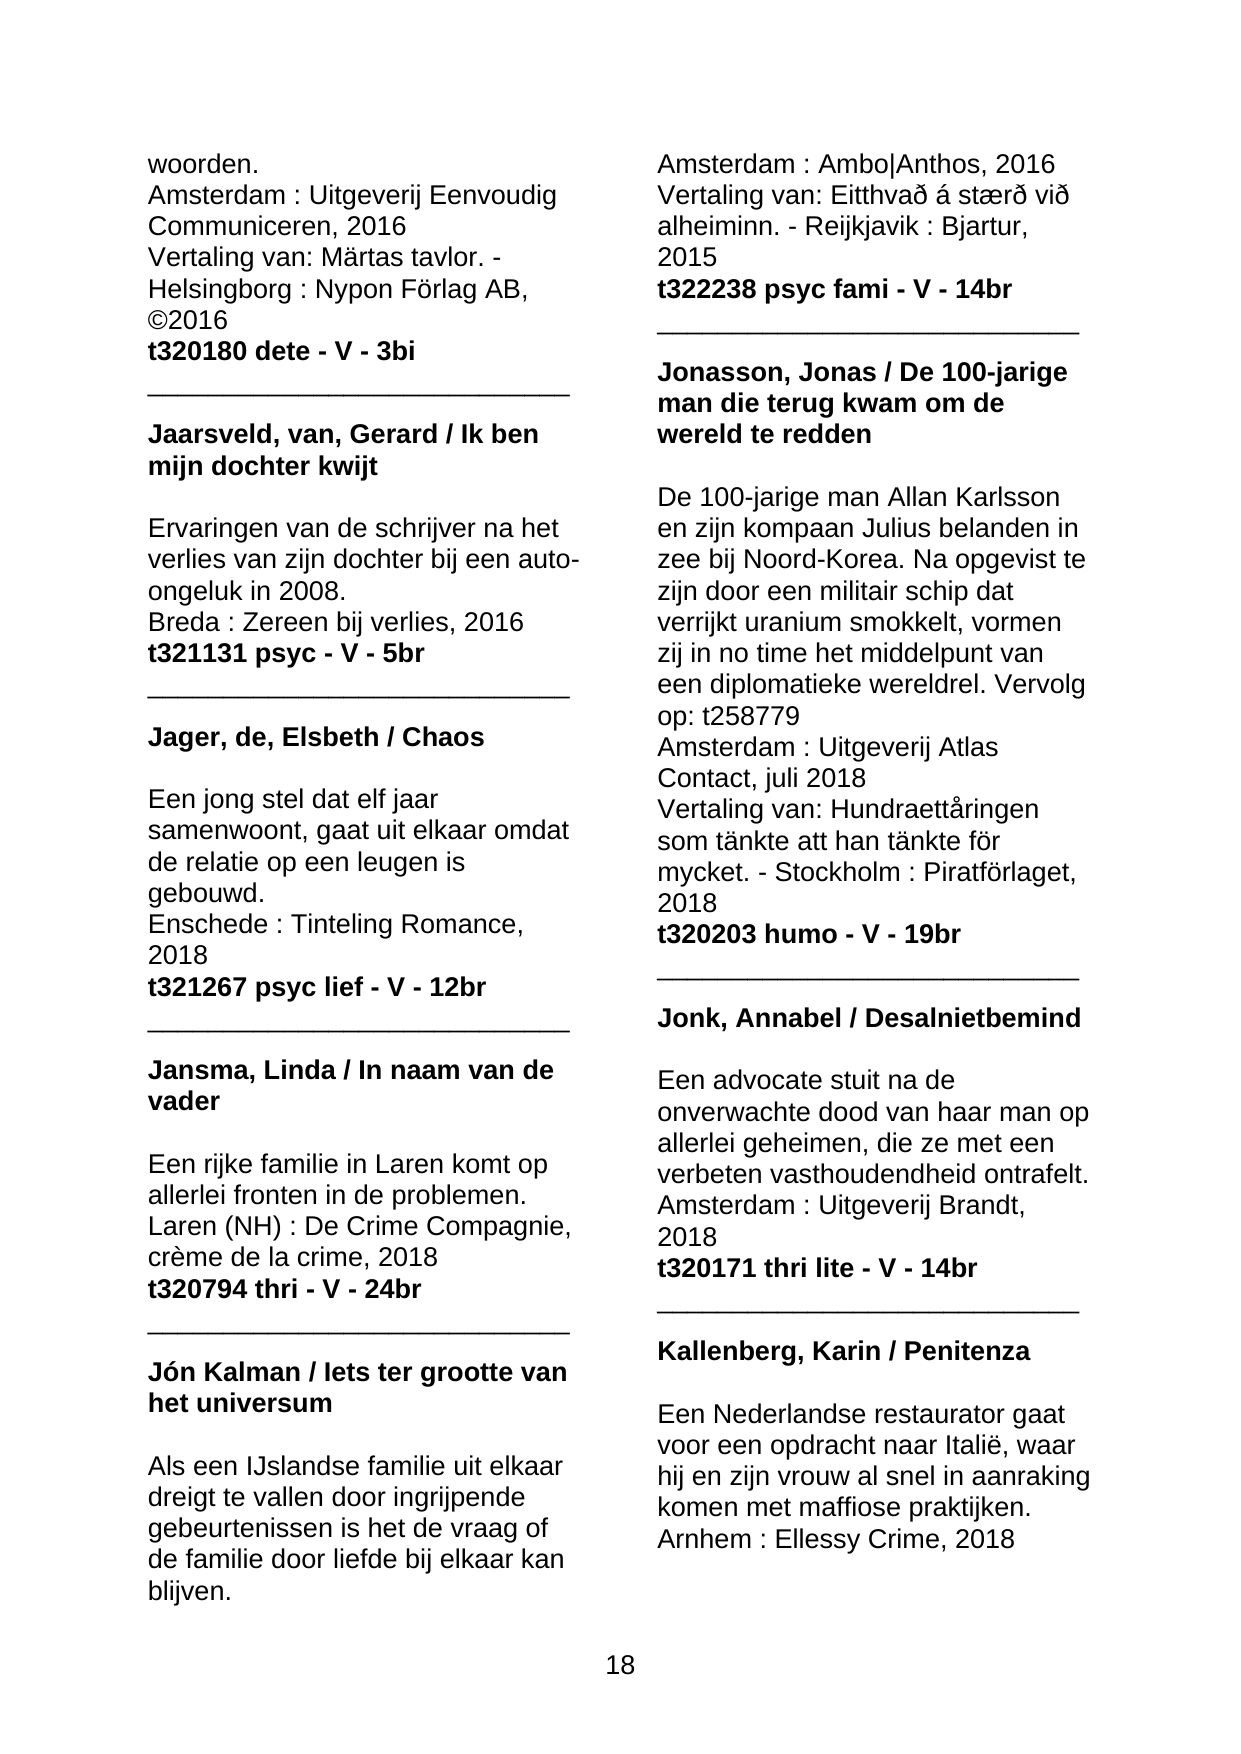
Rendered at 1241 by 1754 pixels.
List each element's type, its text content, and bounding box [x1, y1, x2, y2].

subtitle Jansma, Linda / In naam van de vader [148, 1054, 583, 1116]
text Een advocate stuit na de onverwachte dood van haar man op allerlei geheimen, die ze met een verbeten vasthoudendheid ontrafelt. Amsterdam : Uitgeverij Brandt, 2018 t320171 thri lite - V - 14br ____________________________ [657, 1033, 1093, 1314]
text De 100-jarige man Allan Karlsson en zijn kompaan Julius belanden in zee bij Noord-Korea. Na opgevist te zijn door een militair schip dat verrijkt uranium smokkelt, vormen zij in no time het middelpunt van een diplomatieke wereldrel. Vervolg op: t258779 Amsterdam : Uitgeverij Atlas Contact, juli 2018 Vertaling van: Hundraettåringen som tänkte att han tänkte för mycket. - Stockholm : Piratförlaget, 2018 t320203 humo - V - 19br ____________________________ [657, 450, 1093, 981]
text Een rijke familie in Laren komt op allerlei fronten in de problemen. Laren (NH) : De Crime Compagnie, crème de la crime, 2018 t320794 thri - V - 24br ____________________________ [148, 1116, 583, 1335]
text Als een IJslandse familie uit elkaar dreigt te vallen door ingrijpende gebeurtenissen is het de vraag of de familie door liefde bij elkaar kan blijven. Amsterdam : Ambo|Anthos, 2016 Vertaling van: Eitthvað á stærð við alheiminn. - Reijkjavik : Bjartur, 2015 t322238 psyc fami - V - 14br ____________________________ [657, 148, 1093, 335]
subtitle Jón Kalman / Iets ter grootte van het universum [148, 1356, 583, 1418]
subtitle Jager, de, Elsbeth / Chaos [148, 721, 583, 752]
subtitle Jonk, Annabel / Desalnietbemind [657, 1002, 1093, 1033]
subtitle Jaarsveld, van, Gerard / Ik ben mijn dochter kwijt [148, 418, 583, 481]
text Ervaringen van de schrijver na het verlies van zijn dochter bij een auto-ongeluk in 2008. Breda : Zereen bij verlies, 2016 t321131 psyc - V - 5br ____________________________ [148, 481, 583, 700]
subtitle Kallenberg, Karin / Penitenza [657, 1335, 1093, 1366]
subtitle Jonasson, Jonas / De 100-jarige man die terug kwam om de wereld te redden [657, 356, 1093, 450]
text Een jong stel dat elf jaar samenwoont, gaat uit elkaar omdat de relatie op een leugen is gebouwd. Enschede : Tinteling Romance, 2018 t321267 psyc lief - V - 12br ____________________________ [148, 752, 583, 1033]
text Als een IJslandse familie uit elkaar dreigt te vallen door ingrijpende gebeurtenissen is het de vraag of de familie door liefde bij elkaar kan blijven. Amsterdam : Ambo|Anthos, 2016 Vertaling van: Eitthvað á stærð við alheiminn. - Reijkjavik : Bjartur, 2015 t322238 psyc fami - V - 14br ____________________________ [148, 1418, 583, 1606]
